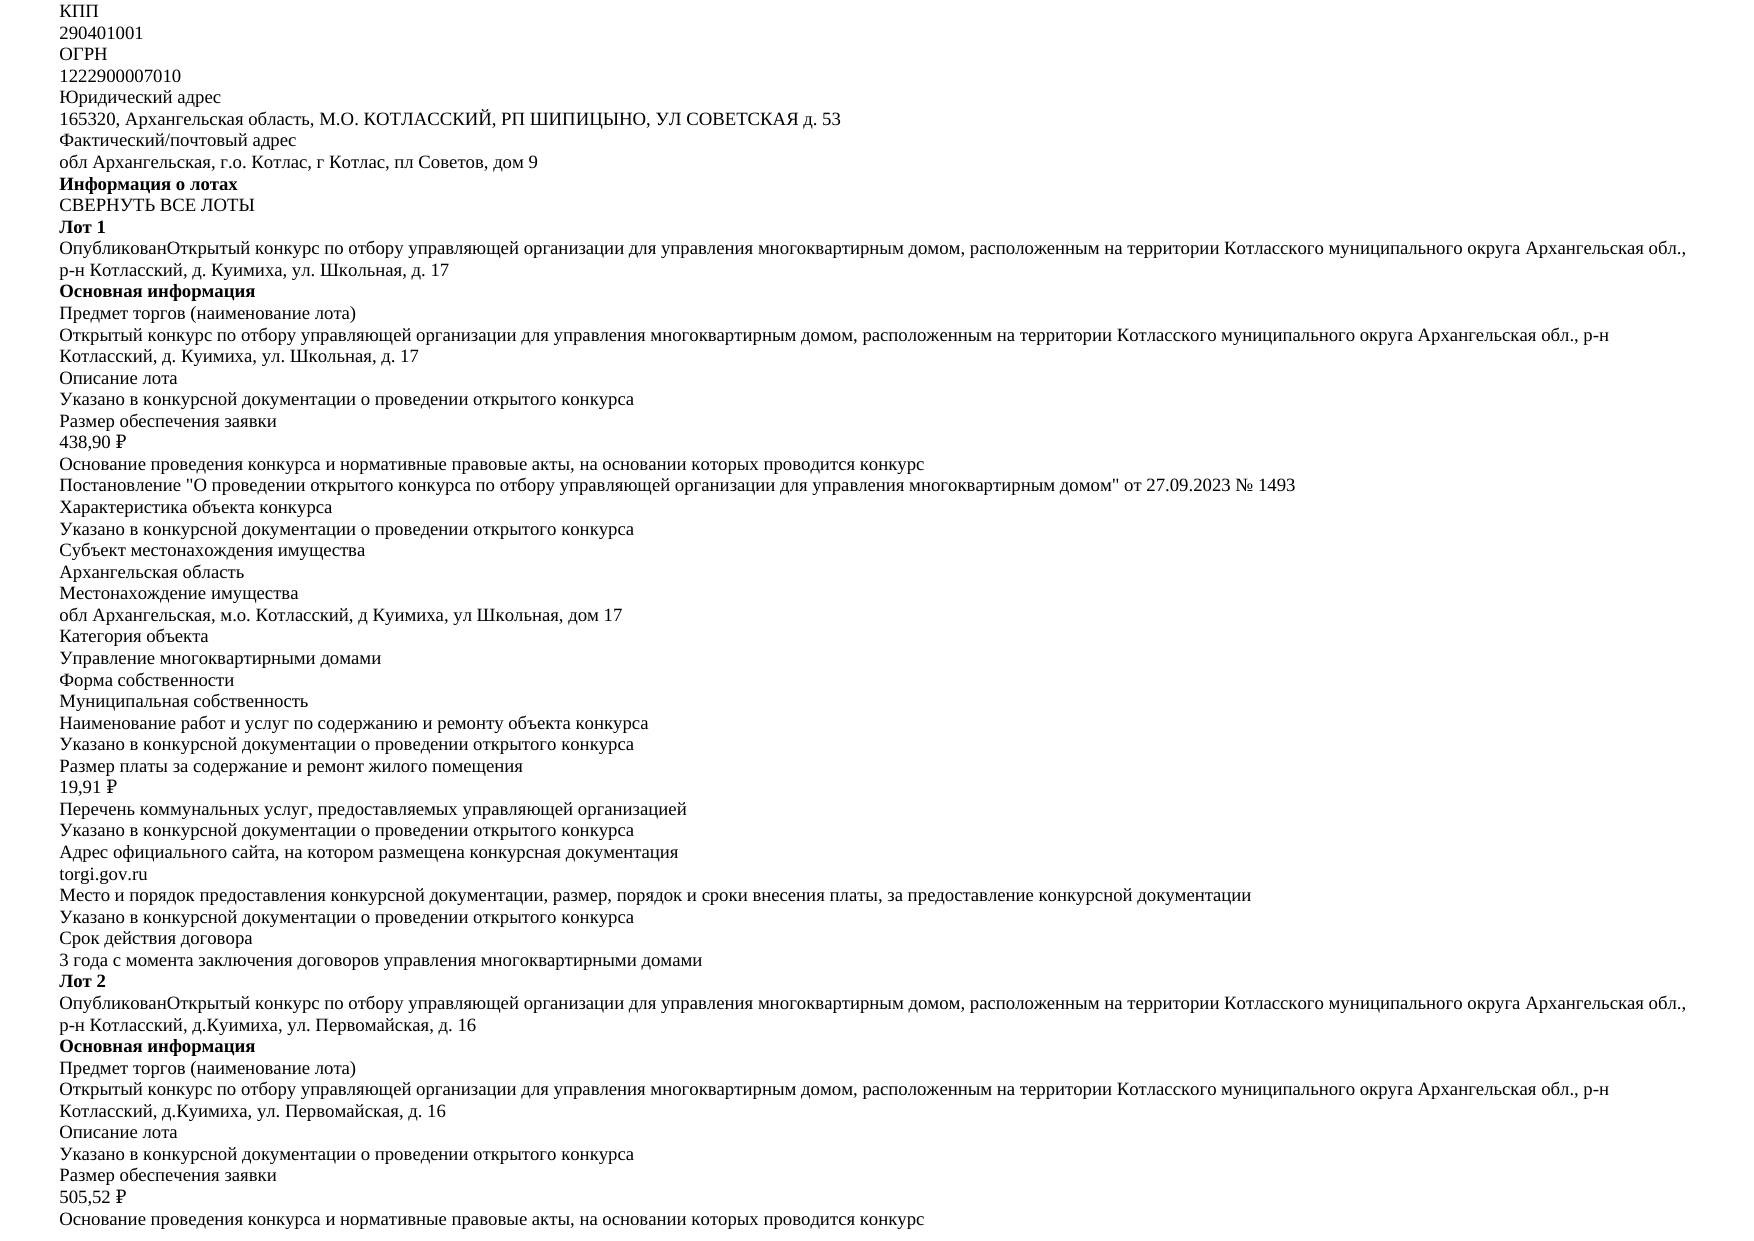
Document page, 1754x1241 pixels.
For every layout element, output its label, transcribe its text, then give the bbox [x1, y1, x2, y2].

text Срок действия договора [59, 927, 1695, 949]
text Архангельская область [59, 561, 1695, 582]
text 3 года с момента заключения договоров управления многоквартирными домами [59, 949, 1695, 970]
text Информация о лотах [59, 172, 1695, 194]
text torgi.gov.ru [59, 862, 1695, 884]
text ОГРН [59, 43, 1695, 65]
text ОпубликованОткрытый конкурс по отбору управляющей организации для управления многоквартирным домом, расположенным на территории Котласского муниципального округа Архангельская обл., р-н Котласский, д.Куимиха, ул. Первомайская, д. 16 [59, 992, 1695, 1035]
text Перечень коммунальных услуг, предоставляемых управляющей организацией [59, 798, 1695, 819]
text Размер платы за содержание и ремонт жилого помещения [59, 755, 1695, 776]
text Место и порядок предоставления конкурсной документации, размер, порядок и сроки внесения платы, за предоставление конкурсной документации [59, 884, 1695, 906]
text Форма собственности [59, 668, 1695, 690]
text 165320, Архангельская область, М.О. КОТЛАССКИЙ, РП ШИПИЦЫНО, УЛ СОВЕТСКАЯ д. 53 [59, 108, 1695, 129]
text 1222900007010 [59, 65, 1695, 86]
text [59, 1143, 1695, 1164]
text Постановление "О проведении открытого конкурса по отбору управляющей организации для управления многоквартирным домом" от 27.09.2023 № 1493 [59, 474, 1695, 496]
text Указано в конкурсной документации о проведении открытого конкурса [59, 388, 1695, 410]
text Размер обеспечения заявки [59, 1164, 1695, 1186]
text 19,91 ₽ [59, 776, 1695, 798]
text Основание проведения конкурса и нормативные правовые акты, на основании которых проводится конкурс [59, 453, 1695, 474]
text 290401001 [59, 22, 1695, 43]
text ОпубликованОткрытый конкурс по отбору управляющей организации для управления многоквартирным домом, расположенным на территории Котласского муниципального округа Архангельская обл., р-н Котласский, д. Куимиха, ул. Школьная, д. 17 [59, 237, 1695, 280]
text Описание лота [59, 1121, 1695, 1143]
text СВЕРНУТЬ ВСЕ ЛОТЫ [59, 194, 1695, 216]
text Адрес официального сайта, на котором размещена конкурсная документация [59, 841, 1695, 862]
text Основание проведения конкурса и нормативные правовые акты, на основании которых проводится конкурс [59, 1207, 1695, 1229]
text обл Архангельская, м.о. Котласский, д Куимиха, ул Школьная, дом 17 [59, 604, 1695, 625]
text Указано в конкурсной документации о проведении открытого конкурса [59, 517, 1695, 539]
text Категория объекта [59, 625, 1695, 647]
text Предмет торгов (наименование лота) [59, 302, 1695, 323]
text Указано в конкурсной документации о проведении открытого конкурса [59, 733, 1695, 755]
text Наименование работ и услуг по содержанию и ремонту объекта конкурса [59, 712, 1695, 733]
text Указано в конкурсной документации о проведении открытого конкурса [59, 819, 1695, 841]
text Характеристика объекта конкурса [59, 496, 1695, 517]
text Муниципальная собственность [59, 690, 1695, 712]
text Лот 1 [59, 216, 1695, 237]
text Указано в конкурсной документации о проведении открытого конкурса [59, 906, 1695, 927]
text Лот 2 [59, 970, 1695, 992]
text 505,52 ₽ [59, 1186, 1695, 1207]
text КПП [59, 0, 1695, 22]
text Основная информация [59, 1035, 1695, 1057]
text Описание лота [59, 367, 1695, 388]
text Открытый конкурс по отбору управляющей организации для управления многоквартирным домом, расположенным на территории Котласского муниципального округа Архангельская обл., р-н Котласский, д.Куимиха, ул. Первомайская, д. 16 [59, 1078, 1695, 1121]
text Основная информация [59, 280, 1695, 302]
text Размер обеспечения заявки [59, 410, 1695, 431]
text Предмет торгов (наименование лота) [59, 1057, 1695, 1078]
text 438,90 ₽ [59, 431, 1695, 453]
text Открытый конкурс по отбору управляющей организации для управления многоквартирным домом, расположенным на территории Котласского муниципального округа Архангельская обл., р-н Котласский, д. Куимиха, ул. Школьная, д. 17 [59, 323, 1695, 367]
text обл Архангельская, г.о. Котлас, г Котлас, пл Советов, дом 9 [59, 151, 1695, 172]
text Управление многоквартирными домами [59, 647, 1695, 668]
text Субъект местонахождения имущества [59, 539, 1695, 561]
text Юридический адрес [59, 86, 1695, 108]
text Фактический/почтовый адрес [59, 129, 1695, 151]
text Местонахождение имущества [59, 582, 1695, 604]
